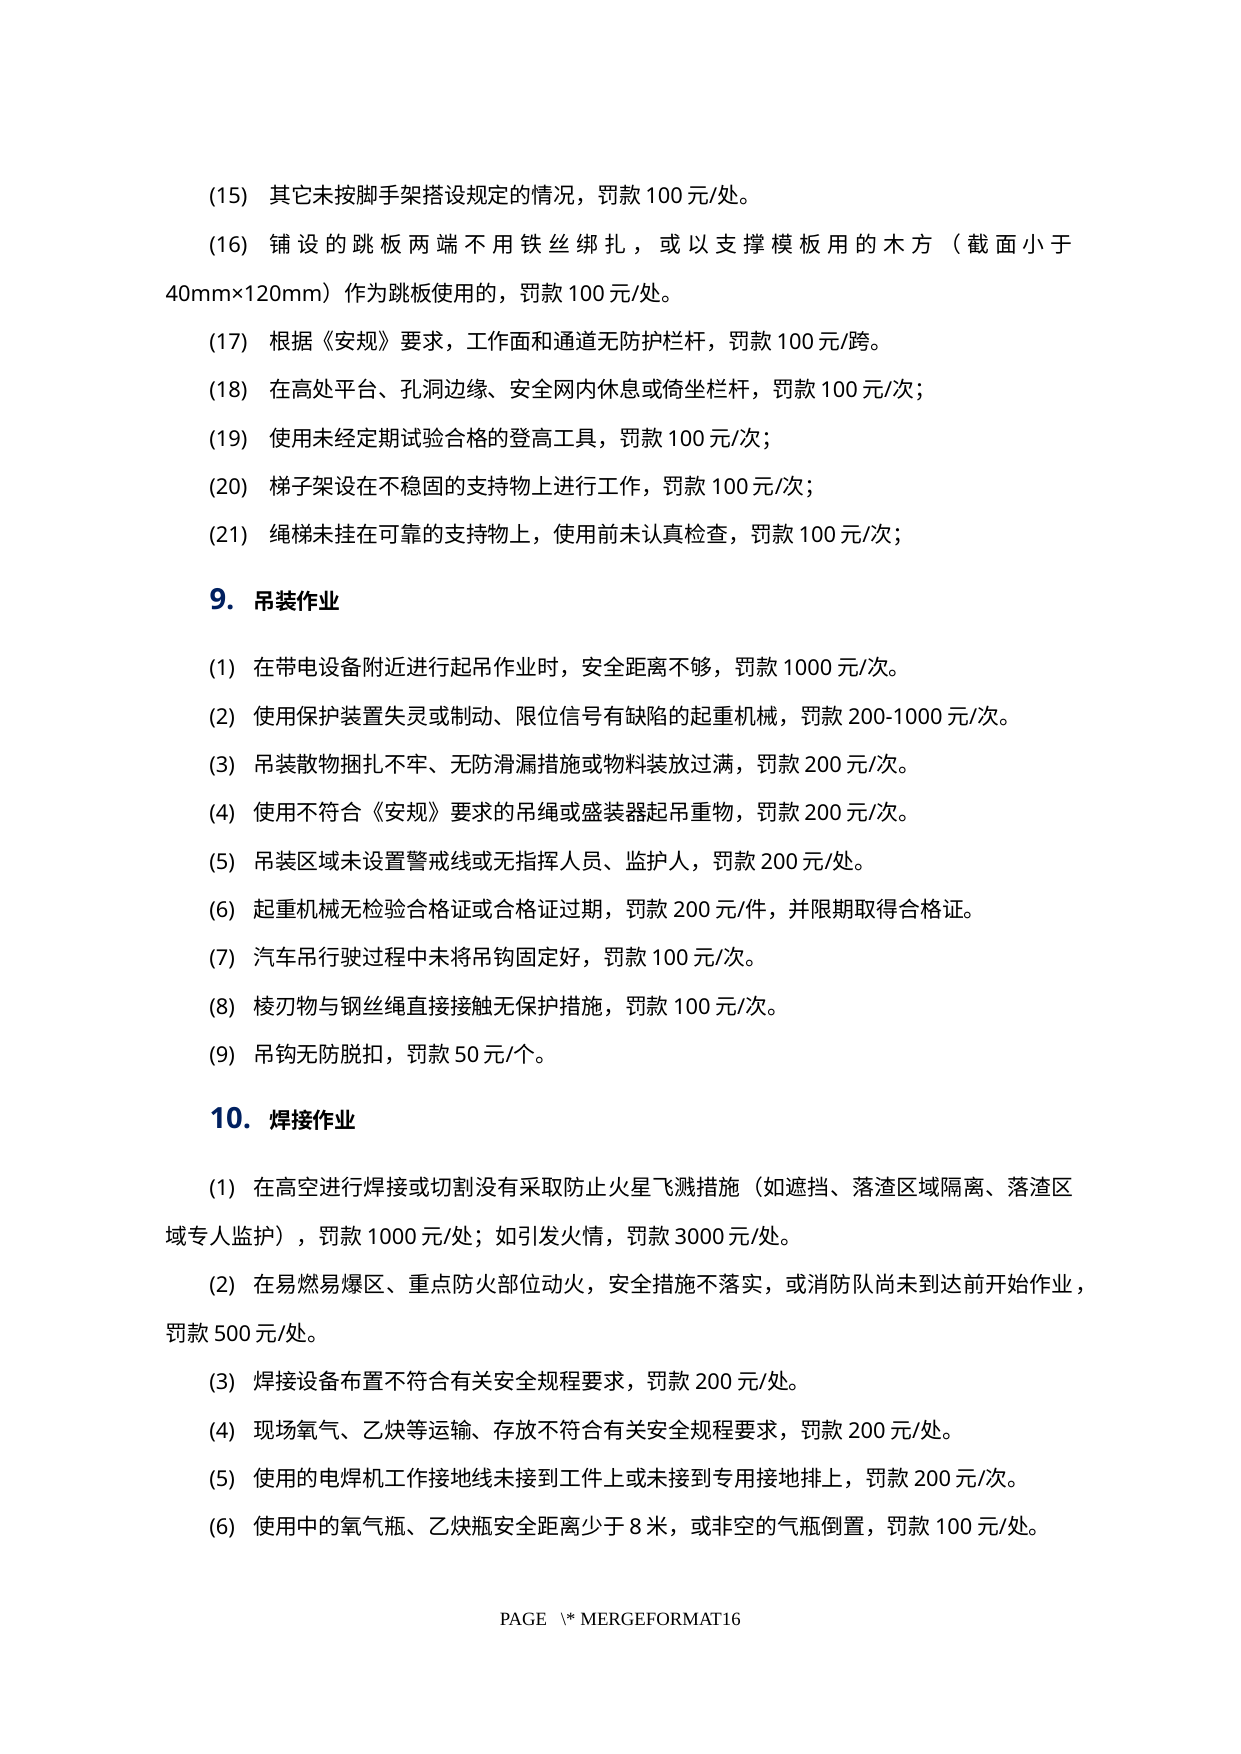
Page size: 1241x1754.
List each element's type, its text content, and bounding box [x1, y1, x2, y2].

list 使用保护装置失灵或制动、限位信号有缺陷的起重机械，罚款200-1000元/次。 [165, 698, 1075, 731]
list 使用未经定期试验合格的登高工具，罚款100元/次； [165, 420, 1075, 453]
list 汽车吊行驶过程中未将吊钩固定好，罚款100元/次。 [165, 940, 1075, 973]
list 焊接设备布置不符合有关安全规程要求，罚款200元/处。 [165, 1364, 1075, 1397]
list 在高处平台、孔洞边缘、安全网内休息或倚坐栏杆，罚款100元/次； [165, 372, 1075, 404]
list 铺设的跳板两端不用铁丝绑扎，或以支撑模板用的木方（截面小于40mm×120mm）作为跳板使用的，罚款100元/处。 [165, 227, 1075, 308]
list 使用不符合《安规》要求的吊绳或盛装器起吊重物，罚款200元/次。 [165, 795, 1075, 828]
list 吊装散物捆扎不牢、无防滑漏措施或物料装放过满，罚款200元/次。 [165, 747, 1075, 779]
list 在易燃易爆区、重点防火部位动火，安全措施不落实，或消防队尚未到达前开始作业，罚款500元/处。 [165, 1267, 1075, 1348]
list 使用中的氧气瓶、乙炔瓶安全距离少于8米，或非空的气瓶倒置，罚款100元/处。 [165, 1509, 1075, 1542]
list 吊钩无防脱扣，罚款50元/个。 [165, 1037, 1075, 1069]
list 其它未按脚手架搭设规定的情况，罚款100元/处。 [165, 178, 1075, 211]
list 棱刃物与钢丝绳直接接触无保护措施，罚款100元/次。 [165, 988, 1075, 1021]
list 现场氧气、乙炔等运输、存放不符合有关安全规程要求，罚款200元/处。 [165, 1412, 1075, 1445]
list 吊装区域未设置警戒线或无指挥人员、监护人，罚款200元/处。 [165, 843, 1075, 876]
list 起重机械无检验合格证或合格证过期，罚款200元/件，并限期取得合格证。 [165, 892, 1075, 924]
list 根据《安规》要求，工作面和通道无防护栏杆，罚款100元/跨。 [165, 324, 1075, 356]
list 焊接作业 [165, 1085, 1075, 1150]
list 在高空进行焊接或切割没有采取防止火星飞溅措施（如遮挡、落渣区域隔离、落渣区域专人监护），罚款1000元/处；如引发火情，罚款3000元/处。 [165, 1170, 1075, 1251]
list 吊装作业 [165, 565, 1075, 630]
list 绳梯未挂在可靠的支持物上，使用前未认真检查，罚款100元/次； [165, 517, 1075, 549]
list 梯子架设在不稳固的支持物上进行工作，罚款100元/次； [165, 469, 1075, 501]
list 使用的电焊机工作接地线未接到工件上或未接到专用接地排上，罚款200元/次。 [165, 1461, 1075, 1493]
list 在带电设备附近进行起吊作业时，安全距离不够，罚款1000元/次。 [165, 650, 1075, 683]
